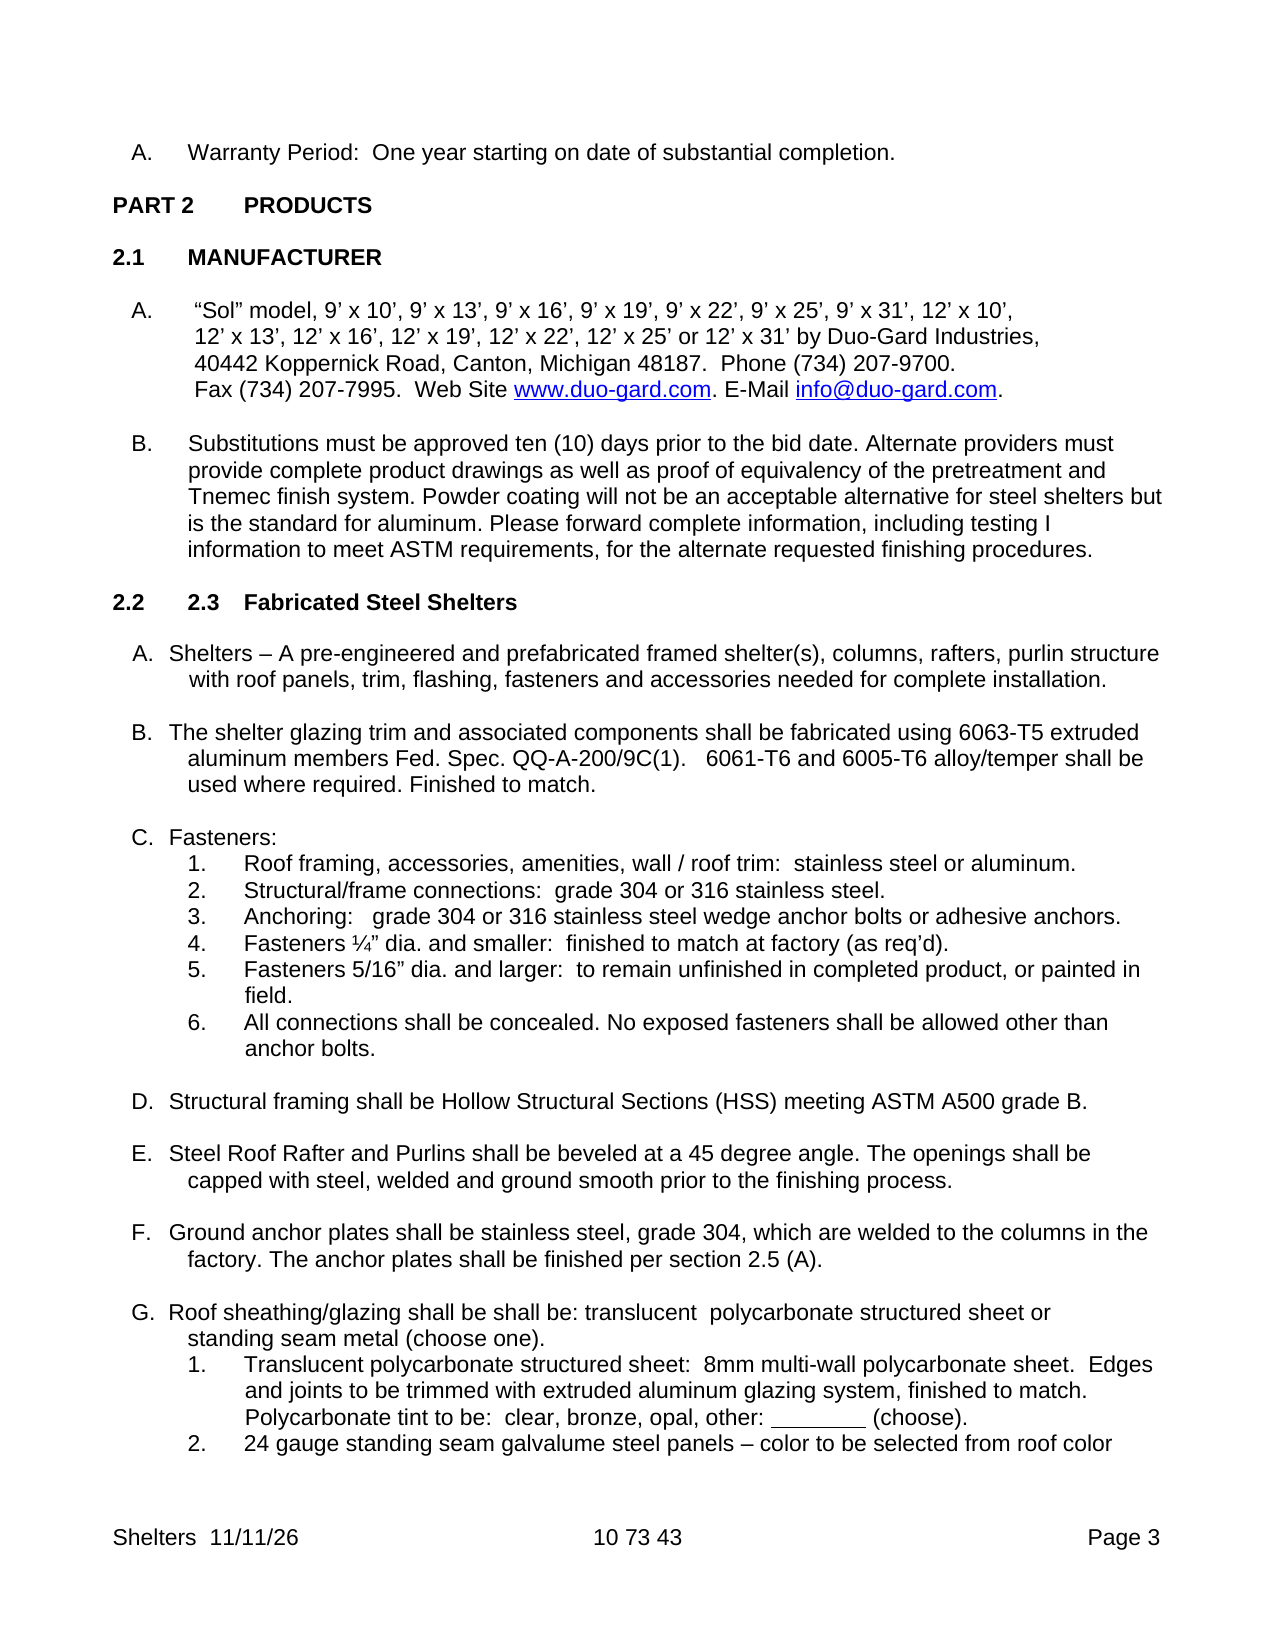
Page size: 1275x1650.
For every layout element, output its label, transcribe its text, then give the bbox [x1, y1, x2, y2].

list Steel Roof Rafter and Purlins shall be beveled at a 45 degree angle. The openings shall be capped with steel, welded and ground smooth prior to the finishing process. [131, 1140, 1162, 1193]
list Fasteners ¼” dia. and smaller: finished to match at factory (as req’d). [187, 929, 1162, 956]
text Tnemec finish system. Powder coating will not be an acceptable alternative for steel shelters but [169, 483, 1162, 509]
text 2.2 2.3 Fabricated Steel Shelters [112, 588, 1162, 615]
list Fasteners: [131, 824, 1162, 850]
list All connections shall be concealed. No exposed fasteners shall be allowed other than anchor bolts. [187, 1008, 1162, 1061]
list Roof framing, accessories, amenities, wall / roof trim: stainless steel or aluminum. [187, 850, 1162, 877]
list The shelter glazing trim and associated components shall be fabricated using 6063-T5 extruded aluminum members Fed. Spec. QQ-A-200/9C(1). 6061-T6 and 6005-T6 alloy/temper shall be used where required. Finished to match. [131, 719, 1162, 798]
text PART 2 PRODUCTS [112, 192, 1162, 218]
list Translucent polycarbonate structured sheet: 8mm multi-wall polycarbonate sheet. Edges and joints to be trimmed with extruded aluminum glazing system, finished to match. Polycarbonate tint to be: clear, bronze, opal, other: (choose). [187, 1351, 1162, 1430]
list Ground anchor plates shall be stainless steel, grade 304, which are welded to the columns in the factory. The anchor plates shall be finished per section 2.5 (A). [131, 1219, 1162, 1272]
text A. Warranty Period: One year starting on date of substantial completion. [131, 139, 1162, 165]
list Shelters – A pre-engineered and prefabricated framed shelter(s), columns, rafters, purlin structure with roof panels, trim, flashing, fasteners and accessories needed for complete installation. [132, 639, 1162, 692]
text 2.1 MANUFACTURER [112, 244, 1162, 271]
text is the standard for aluminum. Please forward complete information, including testing I information to meet ASTM requirements, for the alternate requested finishing procedures. [187, 509, 1162, 562]
text provide complete product drawings as well as proof of equivalency of the pretreatment and [169, 457, 1162, 483]
list Structural/frame connections: grade 304 or 316 stainless steel. [187, 877, 1162, 903]
list Structural framing shall be Hollow Structural Sections (HSS) meeting ASTM A500 grade B. [131, 1088, 1162, 1114]
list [187, 1430, 1162, 1457]
list Fasteners 5/16” dia. and larger: to remain unfinished in completed product, or painted in field. [187, 956, 1162, 1008]
list Substitutions must be approved ten (10) days prior to the bid date. Alternate providers must [131, 430, 1162, 457]
list Anchoring: grade 304 or 316 stainless steel wedge anchor bolts or adhesive anchors. [187, 903, 1162, 929]
list “Sol” model, 9’ x 10’, 9’ x 13’, 9’ x 16’, 9’ x 19’, 9’ x 22’, 9’ x 25’, 9’ x 31’, 12’ x 10’, 12’ x 13’, 12’ x 16’, 12’ x 19’, 12’ x 22’, 12’ x 25’ or 12’ x 31’ by Duo-Gard Industries, 40442 Koppernick Road, Canton, Michigan 48187. Phone (734) 207-9700. Fax (734) 207-7995. Web Site www.duo-gard.com. E-Mail info@duo-gard.com. [131, 297, 1162, 430]
text G. Roof sheathing/glazing shall be shall be: translucent polycarbonate structured sheet or standing seam metal (choose one). [131, 1298, 1162, 1351]
